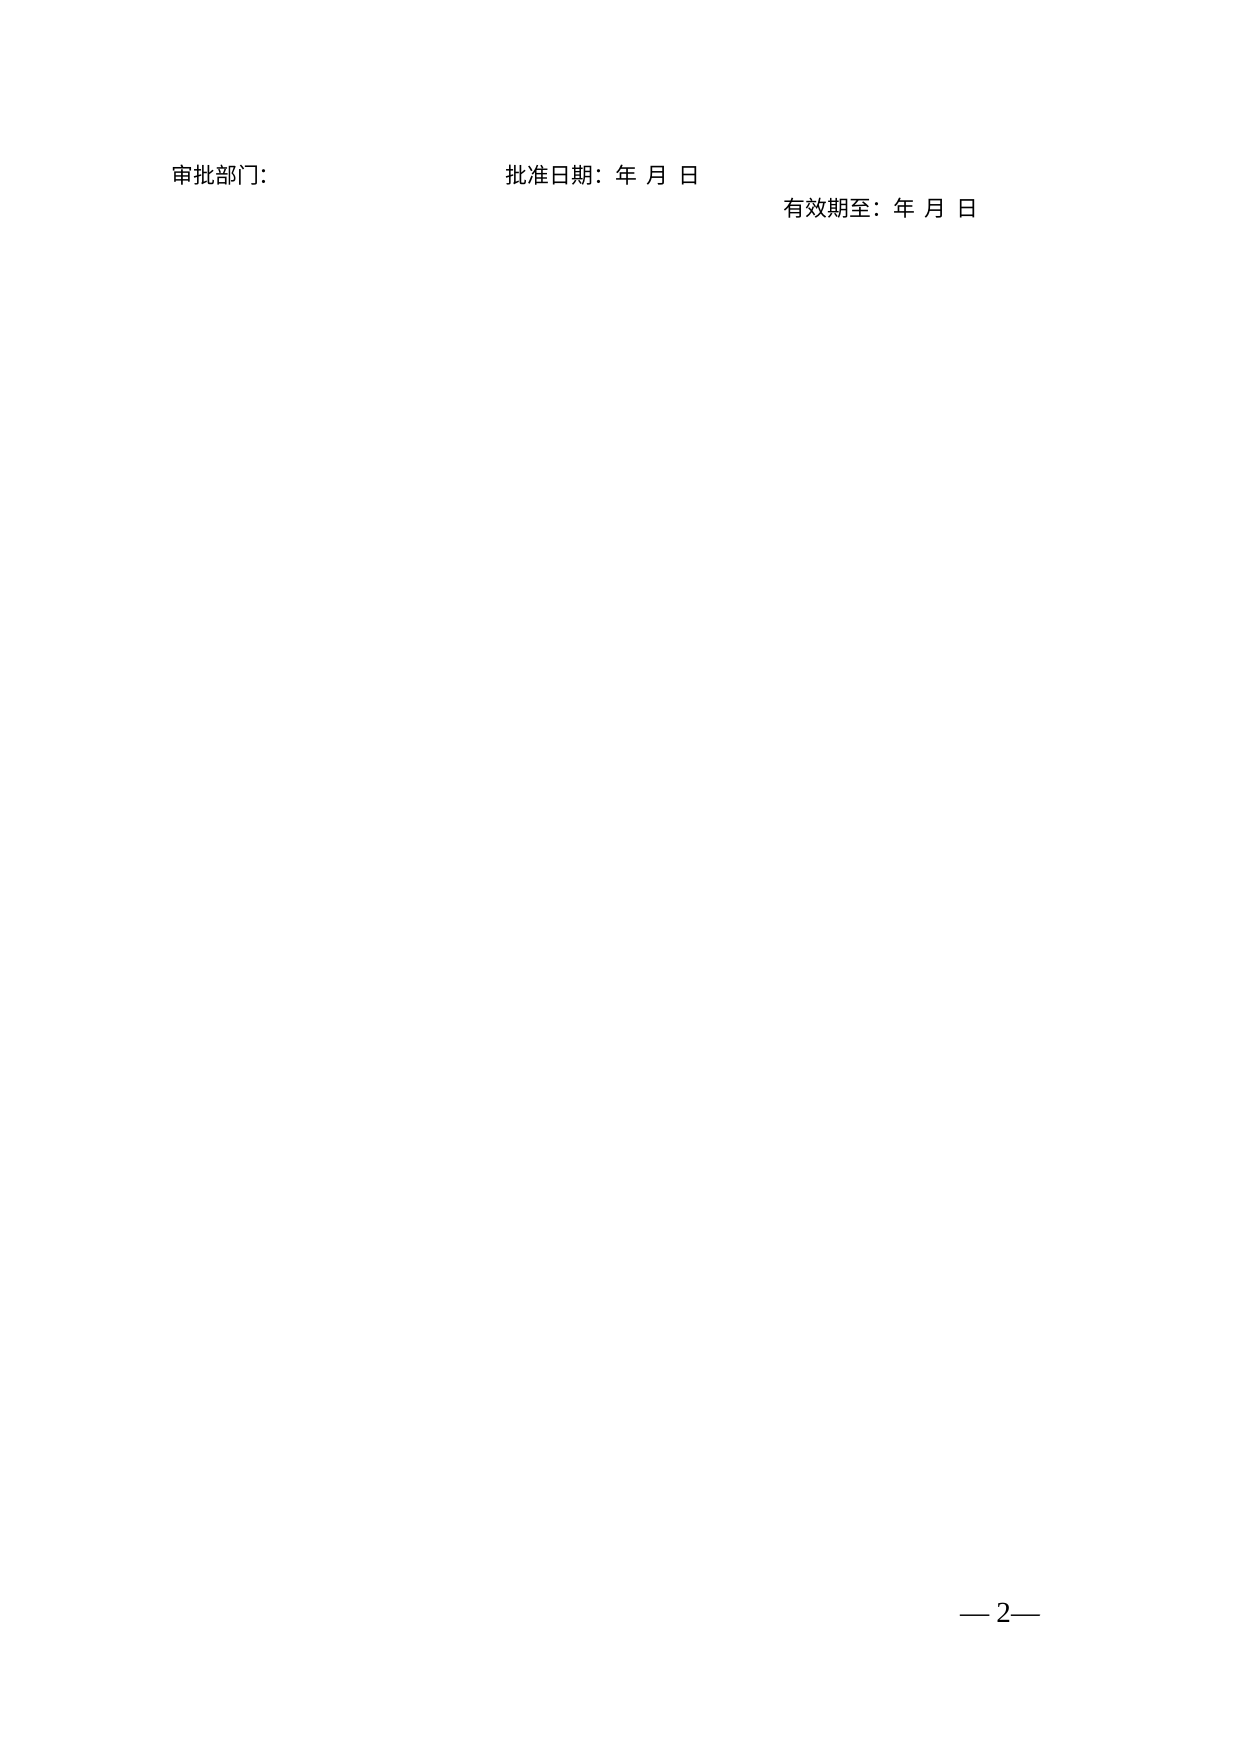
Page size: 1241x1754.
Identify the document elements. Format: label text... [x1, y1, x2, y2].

text 有效期至：年 月 日 [171, 190, 1069, 223]
text 审批部门： 批准日期：年 月 日 [171, 158, 1069, 190]
